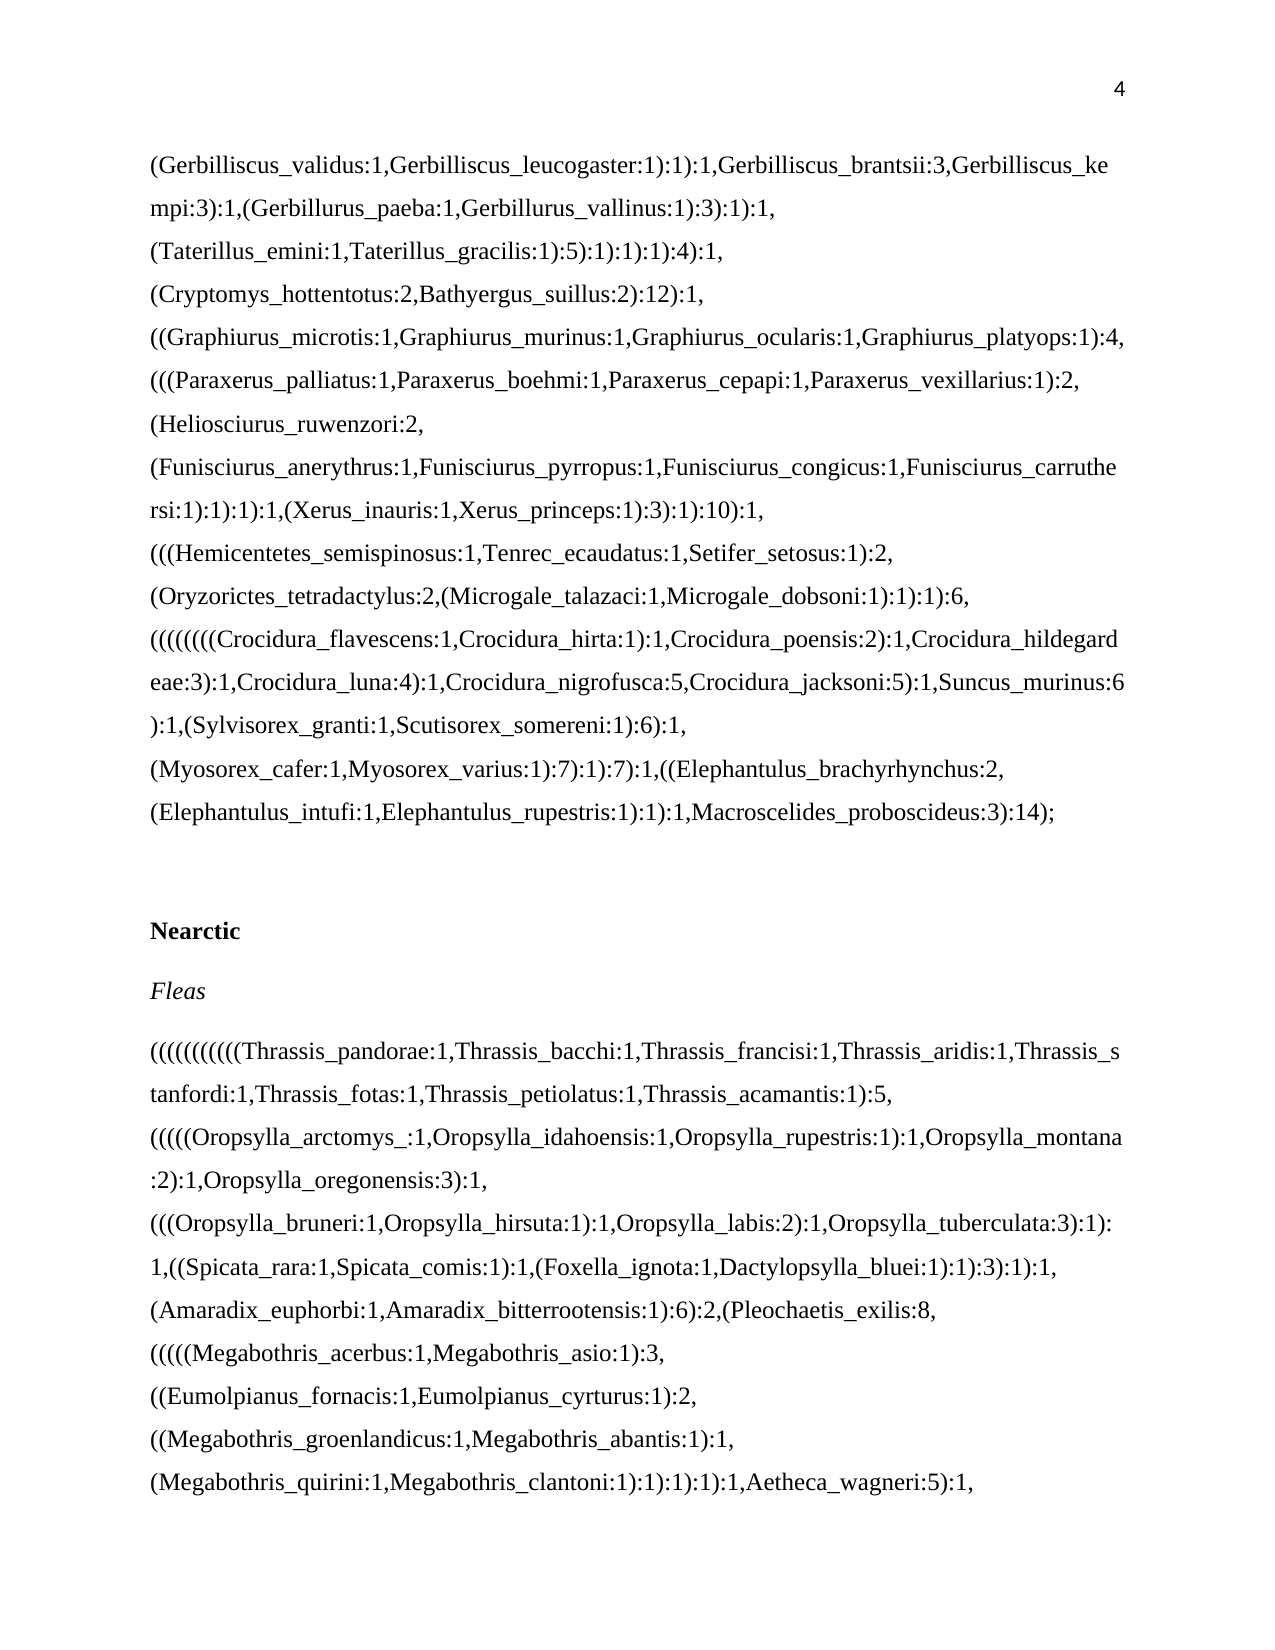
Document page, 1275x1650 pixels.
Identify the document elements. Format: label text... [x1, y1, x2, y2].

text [150, 1036, 1125, 1496]
text Nearctic [150, 916, 1125, 945]
text Fleas [150, 976, 1125, 1005]
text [150, 150, 1125, 826]
